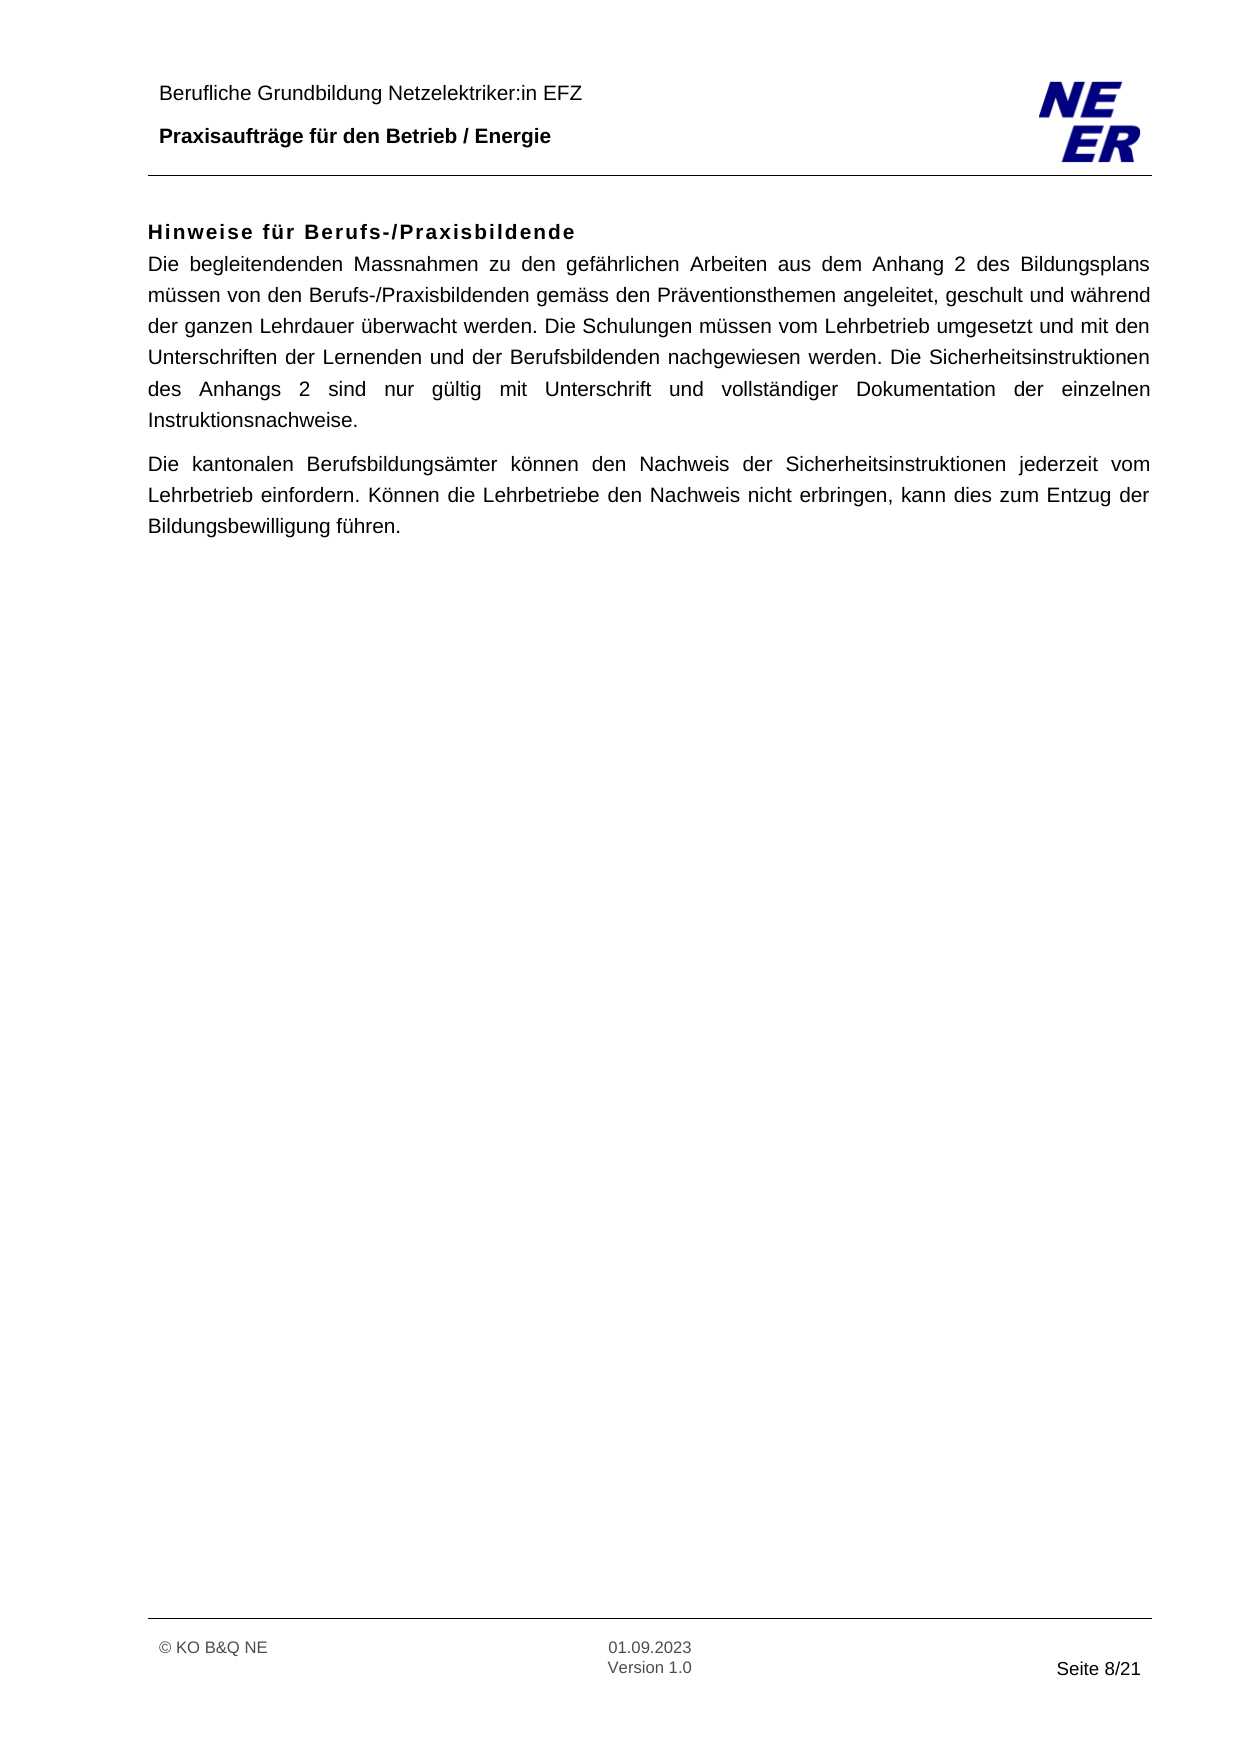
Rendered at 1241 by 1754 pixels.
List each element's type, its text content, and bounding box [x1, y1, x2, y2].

text Die begleitendenden Massnahmen zu den gefährlichen Arbeiten aus dem Anhang 2 des Bildungsplans müssen von den Berufs-/Praxisbildenden gemäss den Präventionsthemen angeleitet, geschult und während der ganzen Lehrdauer überwacht werden. Die Schulungen müssen vom Lehrbetrieb umgesetzt und mit den Unterschriften der Lernenden und der Berufsbildenden nachgewiesen werden. Die Sicherheitsinstruktionen des Anhangs 2 sind nur gültig mit Unterschrift und vollständiger Dokumentation der einzelnen Instruktionsnachweise. [148, 246, 1152, 433]
text Die kantonalen Berufsbildungsämter können den Nachweis der Sicherheitsinstruktionen jederzeit vom Lehrbetrieb einfordern. Können die Lehrbetriebe den Nachweis nicht erbringen, kann dies zum Entzug der Bildungsbewilligung führen. [148, 446, 1152, 540]
picture [1038, 81, 1141, 163]
text Hinweise für Berufs-/Praxisbildende [148, 215, 1152, 246]
